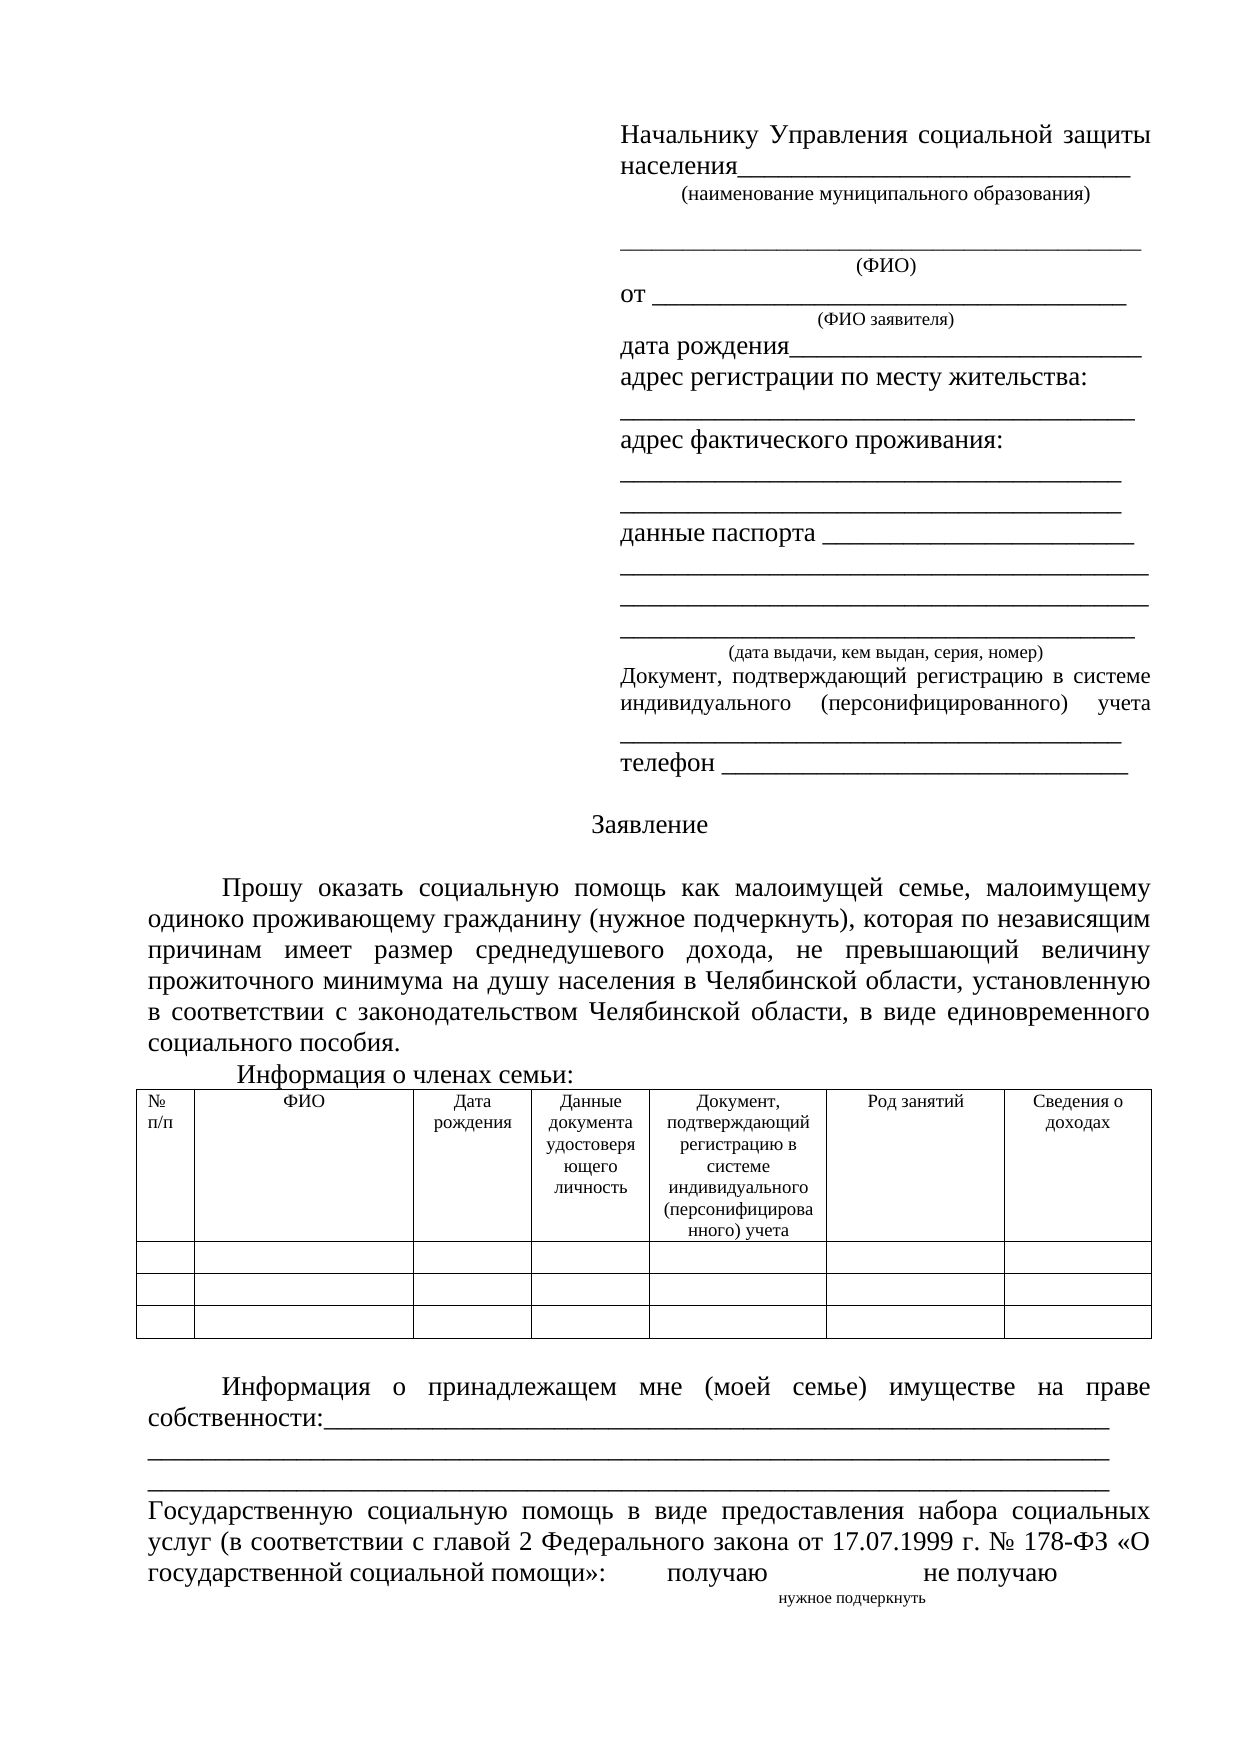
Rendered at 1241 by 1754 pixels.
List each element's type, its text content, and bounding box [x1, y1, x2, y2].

table_cell [650, 1306, 826, 1337]
text Информация о членах семьи: [148, 1058, 1152, 1089]
text ____________________________________________________________________________________________________________________ [620, 547, 1152, 641]
table_header ФИО [195, 1090, 413, 1241]
text данные паспорта _______________________ [620, 516, 1152, 547]
table_header Сведения о доходах [1005, 1090, 1151, 1241]
table_cell [650, 1274, 826, 1305]
table_cell [195, 1306, 413, 1337]
text телефон ______________________________ [620, 746, 1152, 777]
table_cell [137, 1274, 194, 1305]
table_cell [414, 1306, 531, 1337]
text Заявление [148, 808, 1152, 840]
table_header Данные документа удостоверяющего личность [532, 1090, 649, 1241]
text Документ, подтверждающий регистрацию в системе индивидуального (персонифицированного) учета _____________________________________ [620, 662, 1152, 746]
table_cell [414, 1274, 531, 1305]
text адрес фактического проживания: [620, 423, 1152, 454]
text (наименование муниципального образования) [620, 180, 1152, 204]
text (ФИО) [620, 253, 1152, 277]
text (дата выдачи, кем выдан, серия, номер) [620, 641, 1152, 662]
table_cell [195, 1242, 413, 1273]
table_cell [1005, 1306, 1151, 1337]
text _______________________________________________________________________ [148, 1432, 1152, 1463]
text Государственную социальную помощь в виде предоставления набора социальных услуг (в соответствии с главой 2 Федерального закона от 17.07.1999 г. № 178-ФЗ «О государственной социальной помощи»: получаю не получаю [148, 1494, 1152, 1588]
table_header Дата рождения [414, 1090, 531, 1241]
table_cell [532, 1274, 649, 1305]
table_cell [650, 1242, 826, 1273]
text от ___________________________________ [620, 277, 1152, 308]
text адрес регистрации по месту жительства: [620, 361, 1152, 392]
table_cell [414, 1242, 531, 1273]
text __________________________________________________ [620, 228, 1152, 253]
table_cell [137, 1306, 194, 1337]
table_header Документ, подтверждающий регистрацию в системе индивидуального (персонифицированного) учета [650, 1090, 826, 1241]
text дата рождения__________________________ [620, 329, 1152, 361]
text (ФИО заявителя) [620, 308, 1152, 329]
text _____________________________________ [620, 454, 1152, 485]
table_header Род занятий [827, 1090, 1004, 1241]
table_cell [137, 1242, 194, 1273]
text Прошу оказать социальную помощь как малоимущей семье, малоимущему одиноко проживающему гражданину (нужное подчеркнуть), которая по независящим причинам имеет размер среднедушевого дохода, не превышающий величину прожиточного минимума на душу населения в Челябинской области, установленную в соответствии с законодательством Челябинской области, в виде единовременного социального пособия. [148, 871, 1152, 1058]
table_cell [827, 1306, 1004, 1337]
text Начальнику Управления социальной защиты населения_____________________________ [620, 118, 1152, 180]
text _____________________________________ [620, 485, 1152, 516]
table_cell [1005, 1242, 1151, 1273]
text нужное подчеркнуть [148, 1588, 1152, 1607]
table_cell [1005, 1274, 1151, 1305]
text _______________________________________________________________________ [148, 1463, 1152, 1494]
table_cell [827, 1274, 1004, 1305]
table_cell [195, 1274, 413, 1305]
text Информация о принадлежащем мне (моей семье) имуществе на праве собственности:__________________________________________________________ [148, 1369, 1152, 1432]
table_header № п/п [137, 1090, 194, 1241]
table_cell [532, 1242, 649, 1273]
table_cell [827, 1242, 1004, 1273]
table_cell [532, 1306, 649, 1337]
text ______________________________________ [620, 392, 1152, 423]
